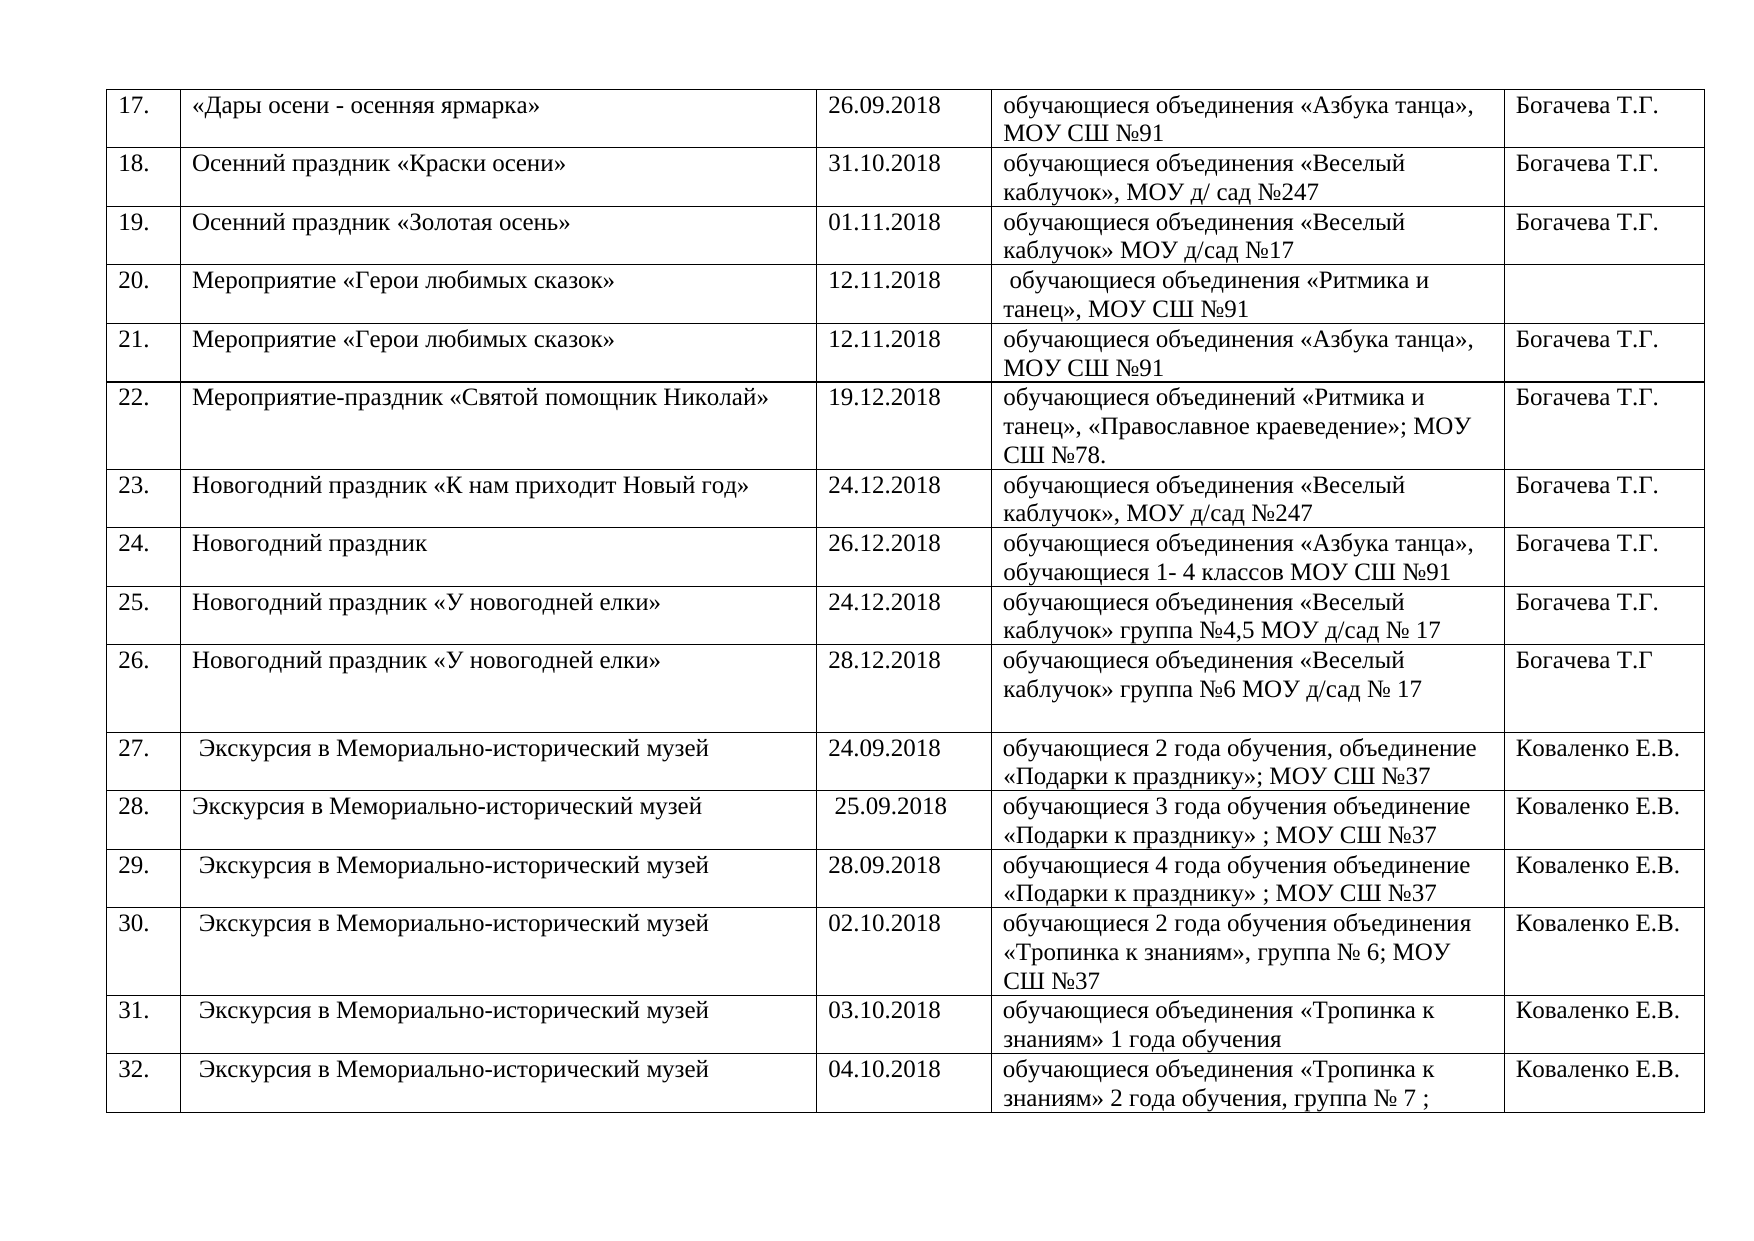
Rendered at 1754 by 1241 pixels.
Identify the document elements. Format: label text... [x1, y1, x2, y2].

table_cell Богачева Т.Г. [1505, 207, 1704, 264]
table_cell Новогодний праздник «У новогодней елки» [181, 587, 816, 644]
table_cell [107, 791, 180, 849]
table_cell 25.09.2018 [817, 791, 991, 849]
table_cell Богачева Т.Г. [1505, 324, 1704, 381]
table_cell Богачева Т.Г. [1505, 90, 1704, 147]
table_cell 03.10.2018 [817, 996, 991, 1053]
table_cell обучающиеся объединений «Ритмика и танец», «Православное краеведение»; МОУ СШ №78. [992, 383, 1504, 469]
table_cell [107, 1054, 180, 1112]
table_cell [107, 148, 180, 206]
table_cell обучающиеся 2 года обучения объединения «Тропинка к знаниям», группа № 6; МОУ СШ №37 [992, 908, 1504, 994]
table_cell [107, 528, 180, 586]
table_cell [181, 1054, 816, 1112]
table_cell обучающиеся объединения «Веселый каблучок» МОУ д/сад №17 [992, 207, 1504, 264]
table_cell Мероприятие-праздник «Святой помощник Николай» [181, 383, 816, 469]
table_cell Экскурсия в Мемориально-исторический музей [181, 908, 816, 994]
table_cell 28.09.2018 [817, 850, 991, 907]
table_cell обучающиеся 3 года обучения объединение «Подарки к празднику» ; МОУ СШ №37 [992, 791, 1504, 849]
table_cell [107, 996, 180, 1053]
table_cell Новогодний праздник «К нам приходит Новый год» [181, 470, 816, 527]
table_cell Богачева Т.Г. [1505, 148, 1704, 206]
table_cell обучающиеся объединения «Ритмика и танец», МОУ СШ №91 [992, 265, 1504, 323]
table_cell обучающиеся объединения «Азбука танца», обучающиеся 1- 4 классов МОУ СШ №91 [992, 528, 1504, 586]
table_cell Экскурсия в Мемориально-исторический музей [181, 850, 816, 907]
table_cell [107, 470, 180, 527]
table_cell Коваленко Е.В. [1505, 996, 1704, 1053]
table_cell Новогодний праздник [181, 528, 816, 586]
table_cell Коваленко Е.В. [1505, 791, 1704, 849]
table_cell Богачева Т.Г. [1505, 470, 1704, 527]
table_cell обучающиеся 4 года обучения объединение «Подарки к празднику» ; МОУ СШ №37 [992, 850, 1504, 907]
table_cell Экскурсия в Мемориально-исторический музей [181, 733, 816, 790]
table_cell 24.09.2018 [817, 733, 991, 790]
table_cell Коваленко Е.В. [1505, 908, 1704, 994]
table_cell [107, 645, 180, 732]
table_cell [107, 265, 180, 323]
table_cell 31.10.2018 [817, 148, 991, 206]
table_cell 12.11.2018 [817, 324, 991, 381]
table_cell Осенний праздник «Краски осени» [181, 148, 816, 206]
table_cell обучающиеся объединения «Азбука танца», МОУ СШ №91 [992, 324, 1504, 381]
table_cell Мероприятие «Герои любимых сказок» [181, 265, 816, 323]
table_cell 26.12.2018 [817, 528, 991, 586]
table_cell обучающиеся объединения «Тропинка к знаниям» 2 года обучения, группа № 7 ; МОУ СШ №37 [1300, 1054, 1504, 1112]
table_cell 24.12.2018 [817, 587, 991, 644]
table_cell 12.11.2018 [817, 265, 991, 323]
table_cell обучающиеся объединения «Тропинка к знаниям» 1 года обучения [1129, 996, 1504, 1053]
table_cell Коваленко Е.В. [1505, 733, 1704, 790]
table_cell [107, 324, 180, 381]
table_cell Богачева Т.Г [1505, 645, 1704, 732]
table_cell Богачева Т.Г. [1505, 383, 1704, 469]
table_cell Осенний праздник «Золотая осень» [181, 207, 816, 264]
table_cell [107, 587, 180, 644]
table_cell Коваленко Е.В. [1505, 850, 1704, 907]
table_cell Мероприятие «Герои любимых сказок» [181, 324, 816, 381]
table_cell обучающиеся объединения «Веселый каблучок» группа №4,5 МОУ д/сад № 17 [992, 587, 1504, 644]
table_cell обучающиеся объединения «Азбука танца», МОУ СШ №91 [992, 90, 1504, 147]
table_cell обучающиеся объединения «Веселый каблучок», МОУ д/ сад №247 [992, 148, 1504, 206]
table_cell обучающиеся 2 года обучения, объединение «Подарки к празднику»; МОУ СШ №37 [992, 733, 1504, 790]
table_cell 04.10.2018 [817, 1054, 991, 1112]
table_cell [1505, 265, 1704, 323]
table_cell Коваленко Е.В. [1505, 1054, 1704, 1112]
table_cell 28.12.2018 [817, 645, 991, 732]
table_cell [107, 90, 180, 147]
table_cell обучающиеся объединения «Тропинка к знаниям» 1 года обучения [992, 996, 1110, 1053]
table_cell обучающиеся объединения «Веселый каблучок» группа №6 МОУ д/сад № 17 [992, 645, 1504, 732]
table_cell Новогодний праздник «У новогодней елки» [181, 645, 816, 732]
table_cell обучающиеся объединения «Тропинка к знаниям» 2 года обучения, группа № 7 ; МОУ СШ №37 [992, 1054, 1110, 1112]
table_cell 19.12.2018 [817, 383, 991, 469]
table_cell [107, 850, 180, 907]
table_cell [107, 908, 180, 994]
table_cell обучающиеся объединения «Веселый каблучок», МОУ д/сад №247 [992, 470, 1504, 527]
table_cell 26.09.2018 [817, 90, 991, 147]
table_cell Экскурсия в Мемориально-исторический музей [181, 791, 816, 849]
table_cell [107, 733, 180, 790]
table_cell 02.10.2018 [817, 908, 991, 994]
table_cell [181, 90, 816, 147]
table_cell Богачева Т.Г. [1505, 587, 1704, 644]
table_cell 24.12.2018 [817, 470, 991, 527]
table_cell Экскурсия в Мемориально-исторический музей [181, 996, 816, 1053]
table_cell Богачева Т.Г. [1505, 528, 1704, 586]
table_cell [107, 383, 180, 469]
table_cell 01.11.2018 [817, 207, 991, 264]
table_cell [107, 207, 180, 264]
